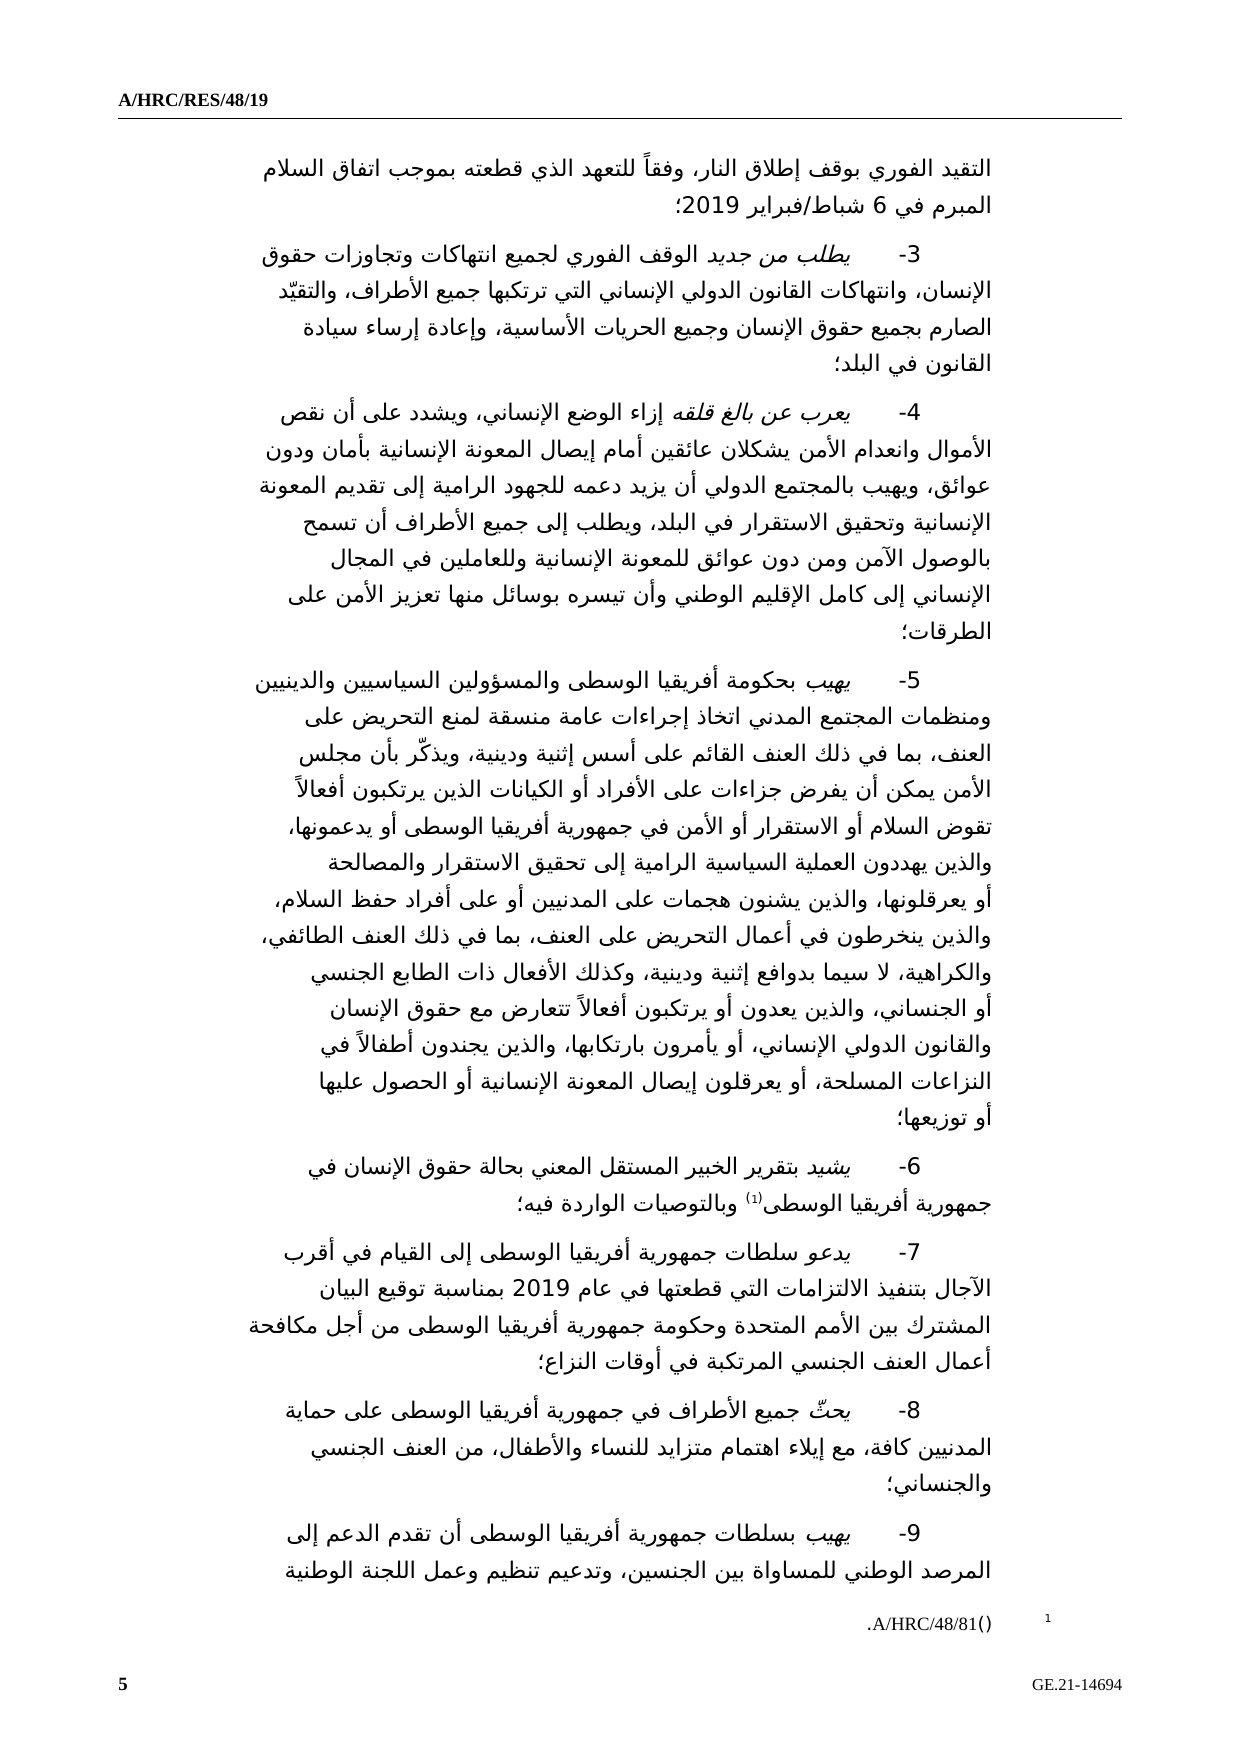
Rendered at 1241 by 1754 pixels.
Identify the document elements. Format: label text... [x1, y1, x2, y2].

text 6- يشيد بتقرير الخبير المستقل المعني بحالة حقوق الإنسان في جمهورية أفريقيا الوسطى() وبالتوصيات الواردة فيه؛ [248, 1146, 992, 1218]
text 3- يطلب من جديد الوقف الفوري لجميع انتهاكات وتجاوزات حقوق الإنسان، وانتهاكات القانون الدولي الإنساني التي ترتكبها جميع الأطراف، والتقيّد الصارم بجميع حقوق الإنسان وجميع الحريات الأساسية، وإعادة إرساء سيادة القانون في البلد؛ [248, 233, 992, 379]
text 4- يعرب عن بالغ قلقه إزاء الوضع الإنساني، ويشدد على أن نقص الأموال وانعدام الأمن يشكلان عائقين أمام إيصال المعونة الإنسانية بأمان ودون عوائق، ويهيب بالمجتمع الدولي أن يزيد دعمه للجهود الرامية إلى تقديم المعونة الإنسانية وتحقيق الاستقرار في البلد، ويطلب إلى جميع الأطراف أن تسمح بالوصول الآمن ومن دون عوائق للمعونة الإنسانية وللعاملين في المجال الإنساني إلى كامل الإقليم الوطني وأن تيسره بوسائل منها تعزيز الأمن على الطرقات؛ [248, 391, 992, 647]
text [248, 148, 992, 221]
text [248, 1511, 992, 1586]
text 5- يهيب بحكومة أفريقيا الوسطى والمسؤولين السياسيين والدينيين ومنظمات المجتمع المدني اتخاذ إجراءات عامة منسقة لمنع التحريض على العنف، بما في ذلك العنف القائم على أسس إثنية ودينية، ويذكّر بأن مجلس الأمن يمكن أن يفرض جزاءات على الأفراد أو الكيانات الذين يرتكبون أفعالاً تقوض السلام أو الاستقرار أو الأمن في جمهورية أفريقيا الوسطى أو يدعمونها، والذين يهددون العملية السياسية الرامية إلى تحقيق الاستقرار والمصالحة أو يعرقلونها، والذين يشنون هجمات على المدنيين أو على أفراد حفظ السلام، والذين ينخرطون في أعمال التحريض على العنف، بما في ذلك العنف الطائفي، والكراهية، لا سيما بدوافع إثنية ودينية، وكذلك الأفعال ذات الطابع الجنسي أو الجنساني، والذين يعدون أو يرتكبون أفعالاً تتعارض مع حقوق الإنسان والقانون الدولي الإنساني، أو يأمرون بارتكابها، والذين يجندون أطفالاً في النزاعات المسلحة، أو يعرقلون إيصال المعونة الإنسانية أو الحصول عليها أو توزيعها؛ [248, 659, 992, 1133]
text 8- يحثّ جميع الأطراف في جمهورية أفريقيا الوسطى على حماية المدنيين كافة، مع إيلاء اهتمام متزايد للنساء والأطفال، من العنف الجنسي والجنساني؛ [248, 1389, 992, 1499]
text 7- يدعو سلطات جمهورية أفريقيا الوسطى إلى القيام في أقرب الآجال بتنفيذ الالتزامات التي قطعتها في عام 2019 بمناسبة توقيع البيان المشترك بين الأمم المتحدة وحكومة جمهورية أفريقيا الوسطى من أجل مكافحة أعمال العنف الجنسي المرتكبة في أوقات النزاع؛ [248, 1231, 992, 1377]
